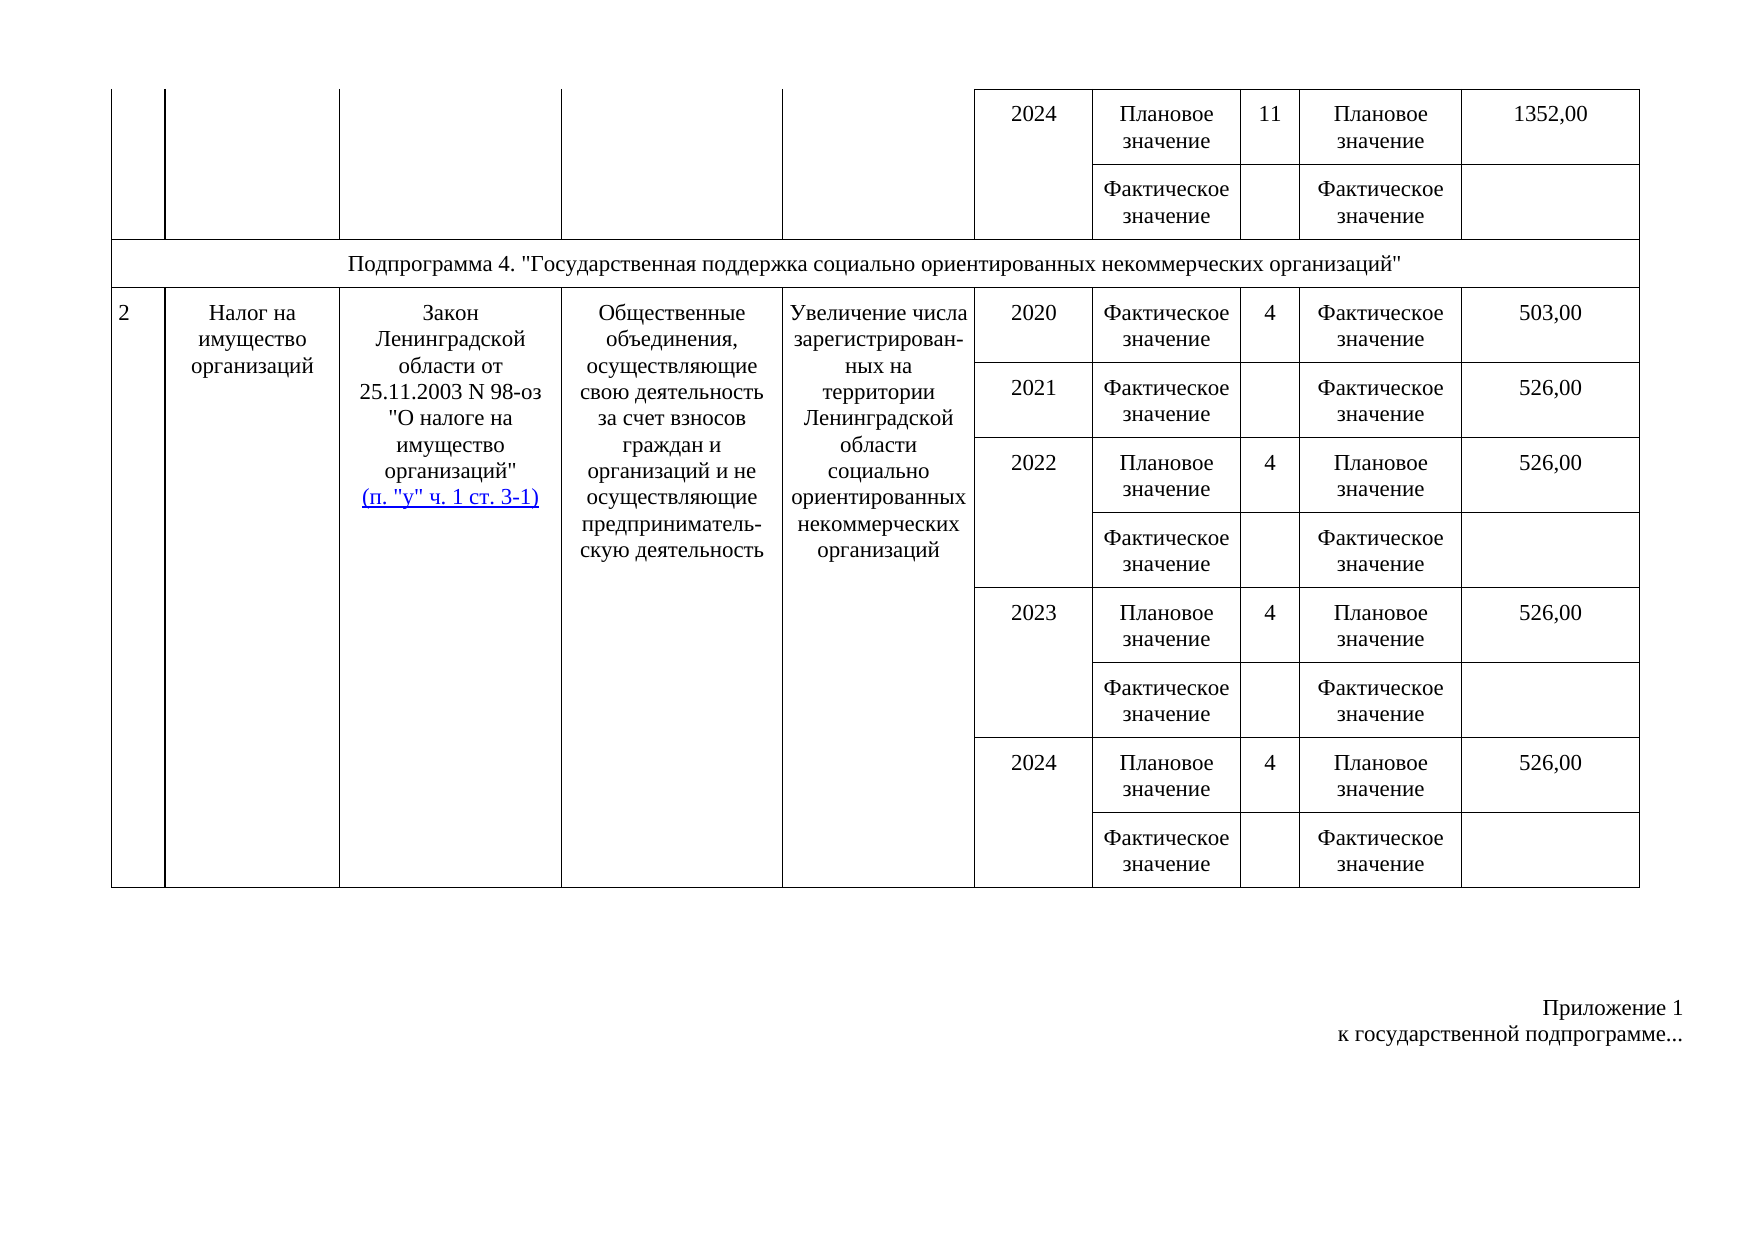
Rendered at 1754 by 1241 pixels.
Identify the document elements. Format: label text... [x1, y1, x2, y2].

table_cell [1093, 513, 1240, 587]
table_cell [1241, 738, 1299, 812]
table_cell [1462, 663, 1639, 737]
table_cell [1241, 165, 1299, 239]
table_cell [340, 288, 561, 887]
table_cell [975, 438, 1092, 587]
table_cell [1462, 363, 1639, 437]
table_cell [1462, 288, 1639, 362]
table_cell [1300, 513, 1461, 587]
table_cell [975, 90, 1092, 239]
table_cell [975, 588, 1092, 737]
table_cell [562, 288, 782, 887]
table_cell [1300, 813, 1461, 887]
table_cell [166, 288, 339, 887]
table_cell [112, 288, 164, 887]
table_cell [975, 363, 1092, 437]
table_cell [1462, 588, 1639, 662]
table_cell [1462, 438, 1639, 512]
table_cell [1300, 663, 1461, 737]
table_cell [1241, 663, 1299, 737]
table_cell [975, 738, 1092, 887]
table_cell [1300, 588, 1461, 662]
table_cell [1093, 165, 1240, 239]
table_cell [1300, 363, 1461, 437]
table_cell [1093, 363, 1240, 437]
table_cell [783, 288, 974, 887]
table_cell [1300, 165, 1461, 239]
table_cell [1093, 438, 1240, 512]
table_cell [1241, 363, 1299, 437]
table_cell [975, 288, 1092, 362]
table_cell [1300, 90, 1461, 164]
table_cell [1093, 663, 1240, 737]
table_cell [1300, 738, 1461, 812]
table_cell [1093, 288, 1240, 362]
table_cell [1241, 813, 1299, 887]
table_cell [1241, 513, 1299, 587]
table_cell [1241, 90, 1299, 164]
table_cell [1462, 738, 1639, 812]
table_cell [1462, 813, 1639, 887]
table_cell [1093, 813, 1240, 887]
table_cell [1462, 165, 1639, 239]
text к государственной подпрограмме... [118, 1020, 1683, 1046]
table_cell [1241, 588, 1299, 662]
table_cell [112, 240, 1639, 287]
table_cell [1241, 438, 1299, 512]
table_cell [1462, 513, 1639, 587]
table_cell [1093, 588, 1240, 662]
text Приложение 1 [118, 994, 1683, 1020]
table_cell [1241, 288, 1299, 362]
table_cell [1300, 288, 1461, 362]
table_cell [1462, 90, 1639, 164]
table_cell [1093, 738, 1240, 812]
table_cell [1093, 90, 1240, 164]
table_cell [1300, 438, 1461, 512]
